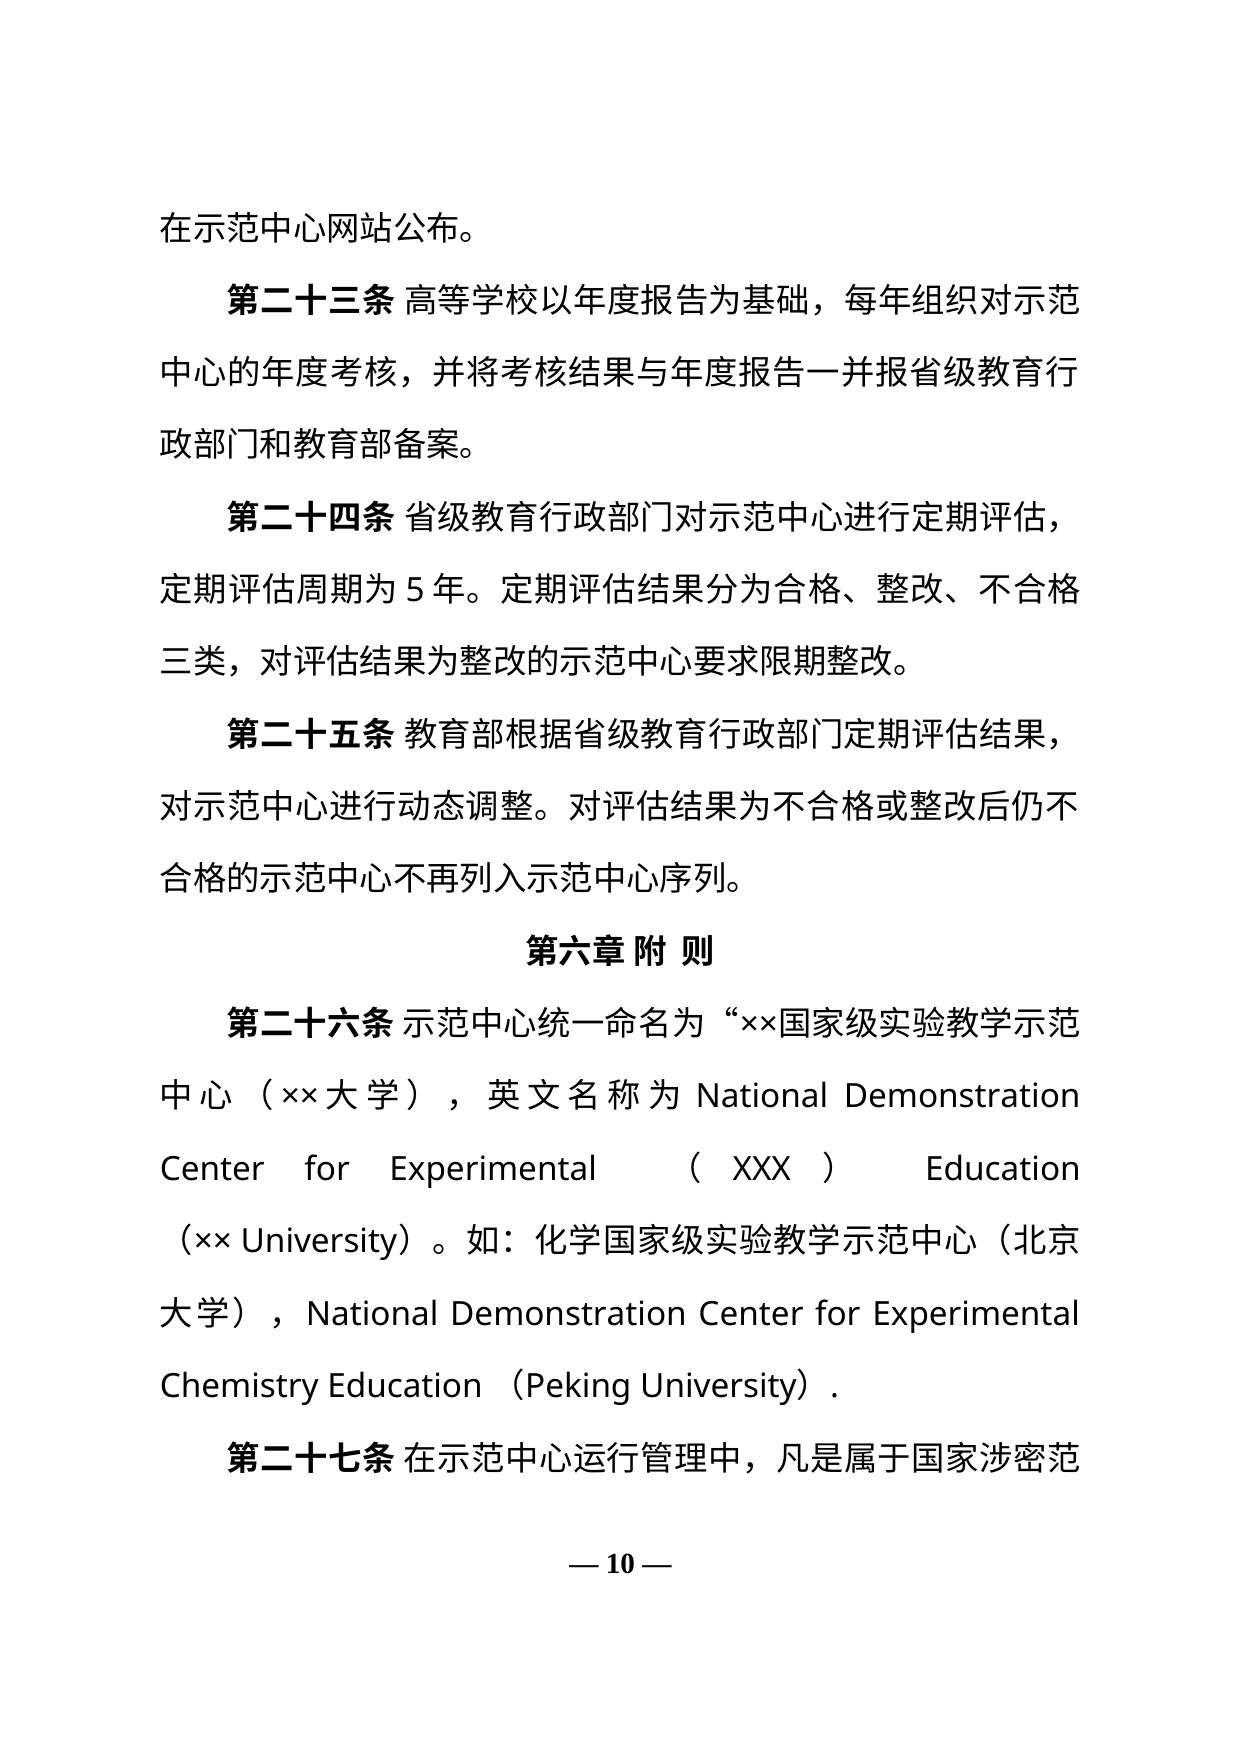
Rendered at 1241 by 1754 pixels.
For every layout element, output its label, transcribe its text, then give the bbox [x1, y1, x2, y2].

list 第二十五条 教育部根据省级教育行政部门定期评估结果，对示范中心进行动态调整。对评估结果为不合格或整改后仍不合格的示范中心不再列入示范中心序列。 [159, 707, 1081, 900]
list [159, 201, 1081, 249]
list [159, 1432, 1081, 1480]
list 第二十四条 省级教育行政部门对示范中心进行定期评估，定期评估周期为5年。定期评估结果分为合格、整改、不合格三类，对评估结果为整改的示范中心要求限期整改。 [159, 490, 1081, 683]
list 第二十六条 示范中心统一命名为“××国家级实验教学示范中心（××大学），英文名称为National Demonstration Center for Experimental （XXX） Education （×× University）。如：化学国家级实验教学示范中心（北京大学），National Demonstration Center for Experimental Chemistry Education （Peking University）. [159, 997, 1081, 1408]
list 第二十三条 高等学校以年度报告为基础，每年组织对示范中心的年度考核，并将考核结果与年度报告一并报省级教育行政部门和教育部备案。 [159, 273, 1081, 466]
text 第六章 附 则 [159, 924, 1081, 973]
